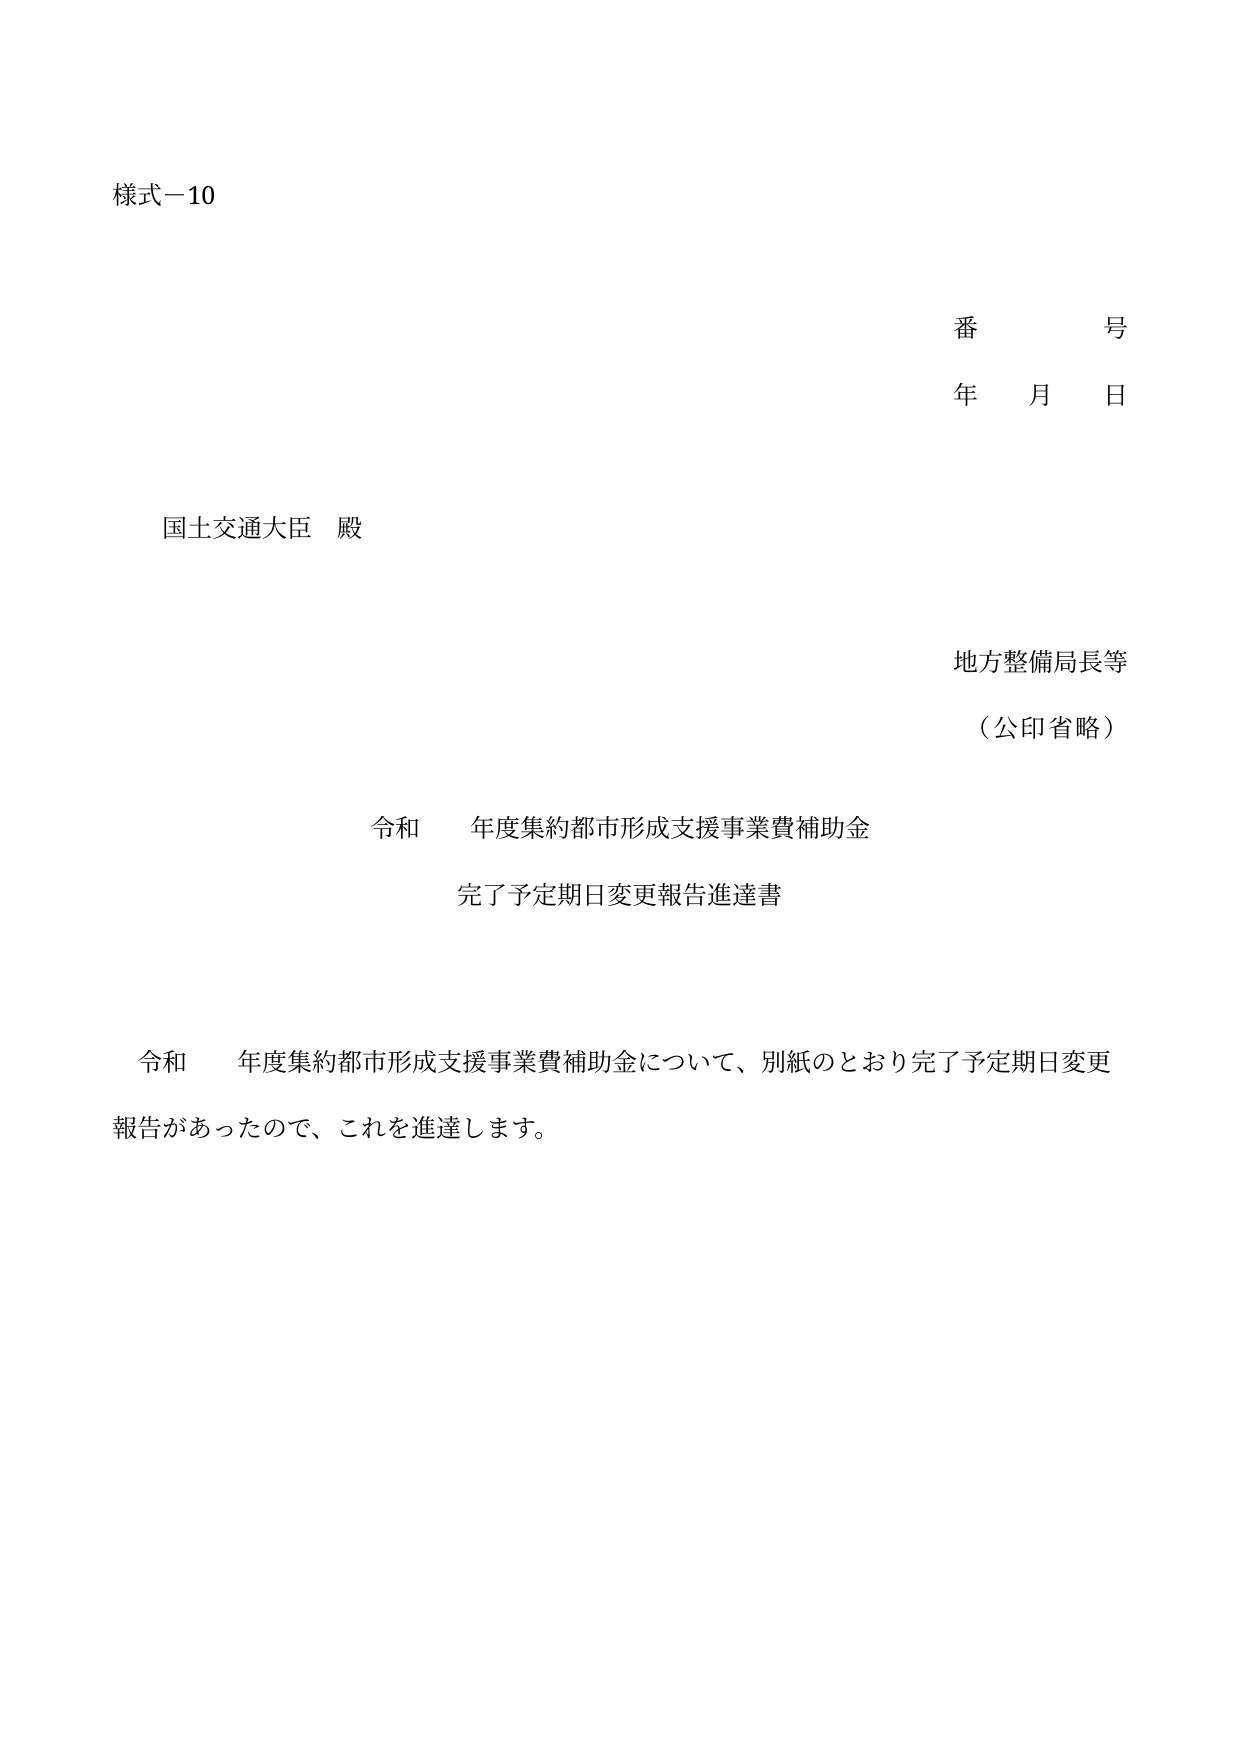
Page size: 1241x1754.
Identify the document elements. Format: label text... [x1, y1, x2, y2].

text 年 月 日 [112, 360, 1128, 427]
text 地方整備局長等 [112, 627, 1128, 694]
text 令和 年度集約都市形成支援事業費補助金について、別紙のとおり完了予定期日変更報告があったので、これを進達します。 [112, 1027, 1128, 1160]
text 完了予定期日変更報告進達書 [112, 860, 1128, 927]
text 様式－10 [112, 160, 1128, 227]
text 令和 年度集約都市形成支援事業費補助金 [112, 794, 1128, 860]
text 番 号 [112, 294, 1128, 360]
text 国土交通大臣 殿 [112, 494, 1128, 560]
text （公印省略） [112, 694, 1128, 760]
